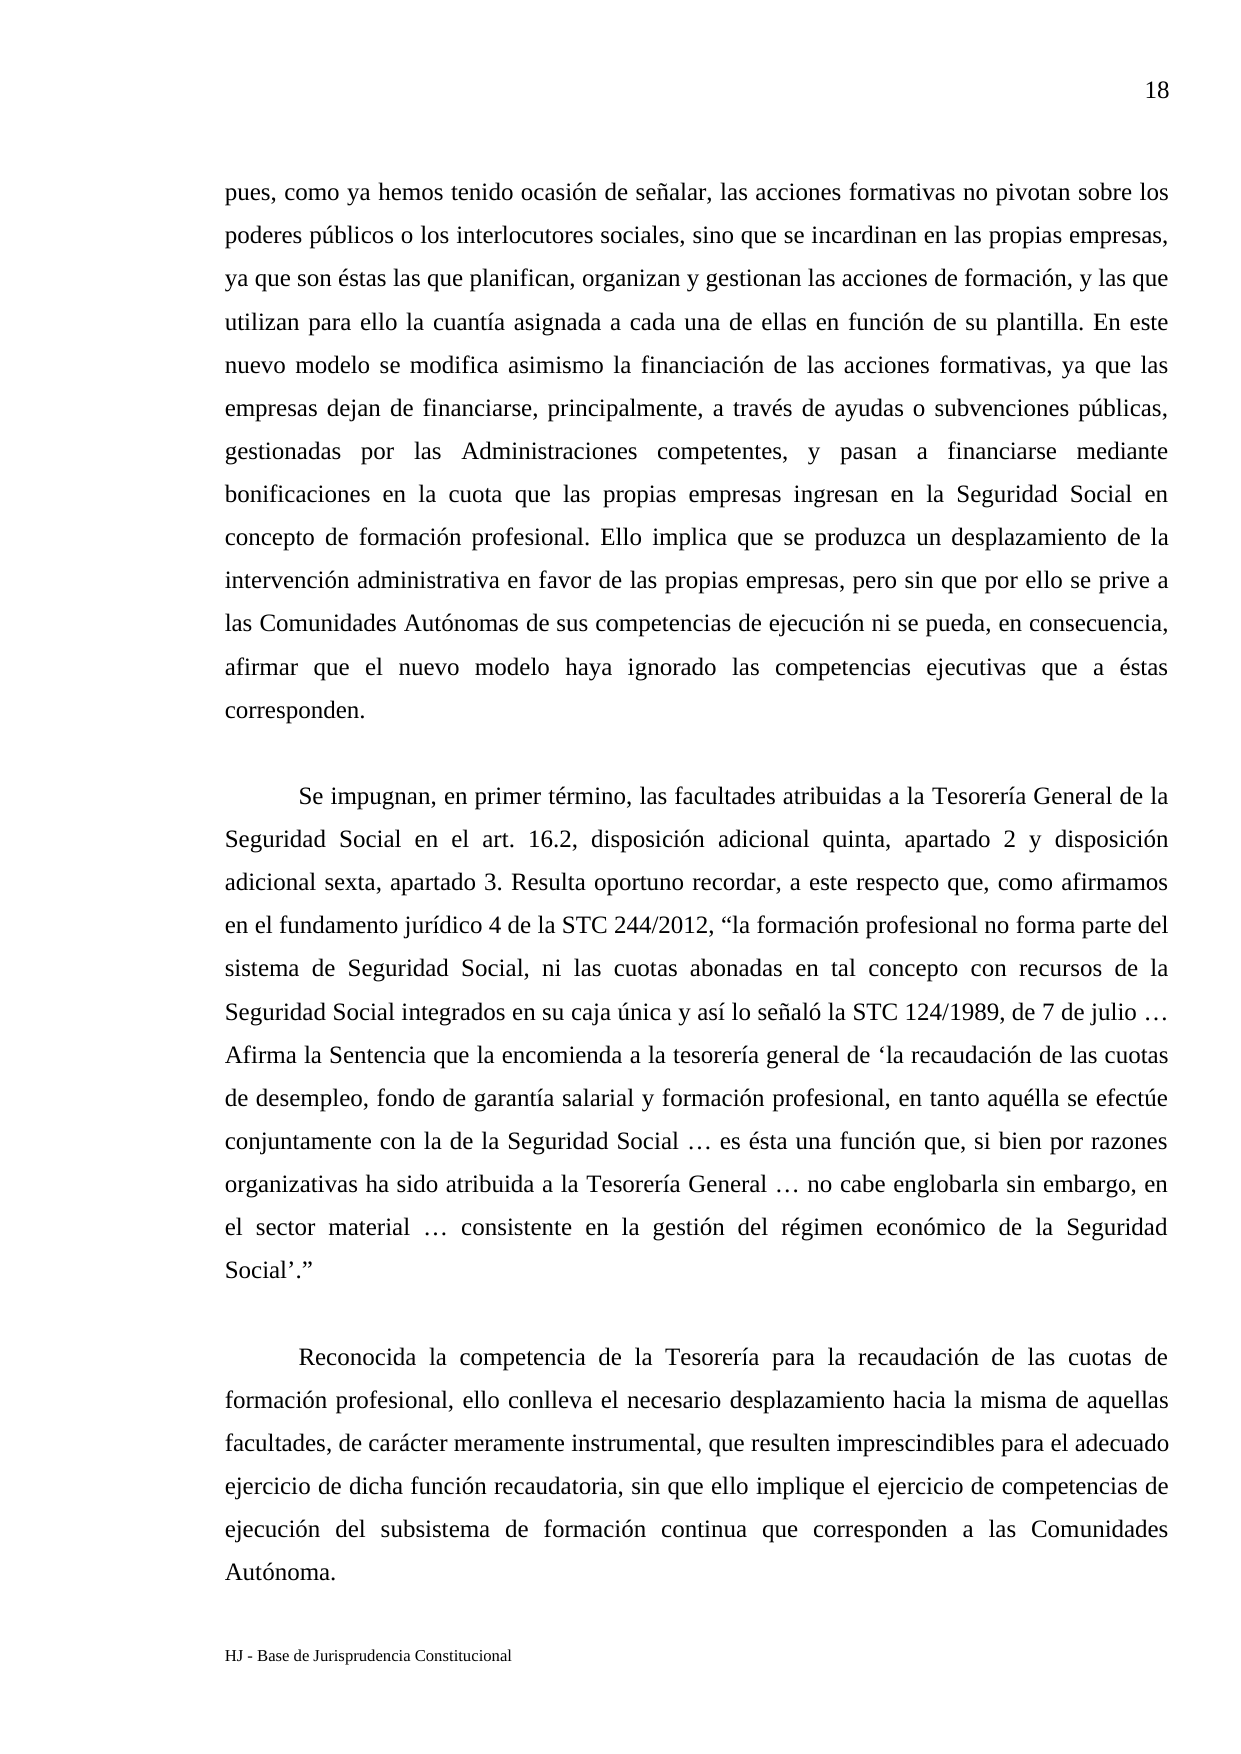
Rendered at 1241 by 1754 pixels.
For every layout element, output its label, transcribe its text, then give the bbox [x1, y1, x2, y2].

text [224, 177, 1169, 723]
text Reconocida la competencia de la Tesorería para la recaudación de las cuotas de formación profesional, ello conlleva el necesario desplazamiento hacia la misma de aquellas facultades, de carácter meramente instrumental, que resulten imprescindibles para el adecuado ejercicio de dicha función recaudatoria, sin que ello implique el ejercicio de competencias de ejecución del subsistema de formación continua que corresponden a las Comunidades Autónoma. [224, 1342, 1169, 1586]
text Se impugnan, en primer término, las facultades atribuidas a la Tesorería General de la Seguridad Social en el art. 16.2, disposición adicional quinta, apartado 2 y disposición adicional sexta, apartado 3. Resulta oportuno recordar, a este respecto que, como afirmamos en el fundamento jurídico 4 de la STC 244/2012, “la formación profesional no forma parte del sistema de Seguridad Social, ni las cuotas abonadas en tal concepto con recursos de la Seguridad Social integrados en su caja única y así lo señaló la STC 124/1989, de 7 de julio … Afirma la Sentencia que la encomienda a la tesorería general de ‘la recaudación de las cuotas de desempleo, fondo de garantía salarial y formación profesional, en tanto aquélla se efectúe conjuntamente con la de la Seguridad Social … es ésta una función que, si bien por razones organizativas ha sido atribuida a la Tesorería General … no cabe englobarla sin embargo, en el sector material … consistente en la gestión del régimen económico de la Seguridad Social’.” [224, 781, 1169, 1284]
